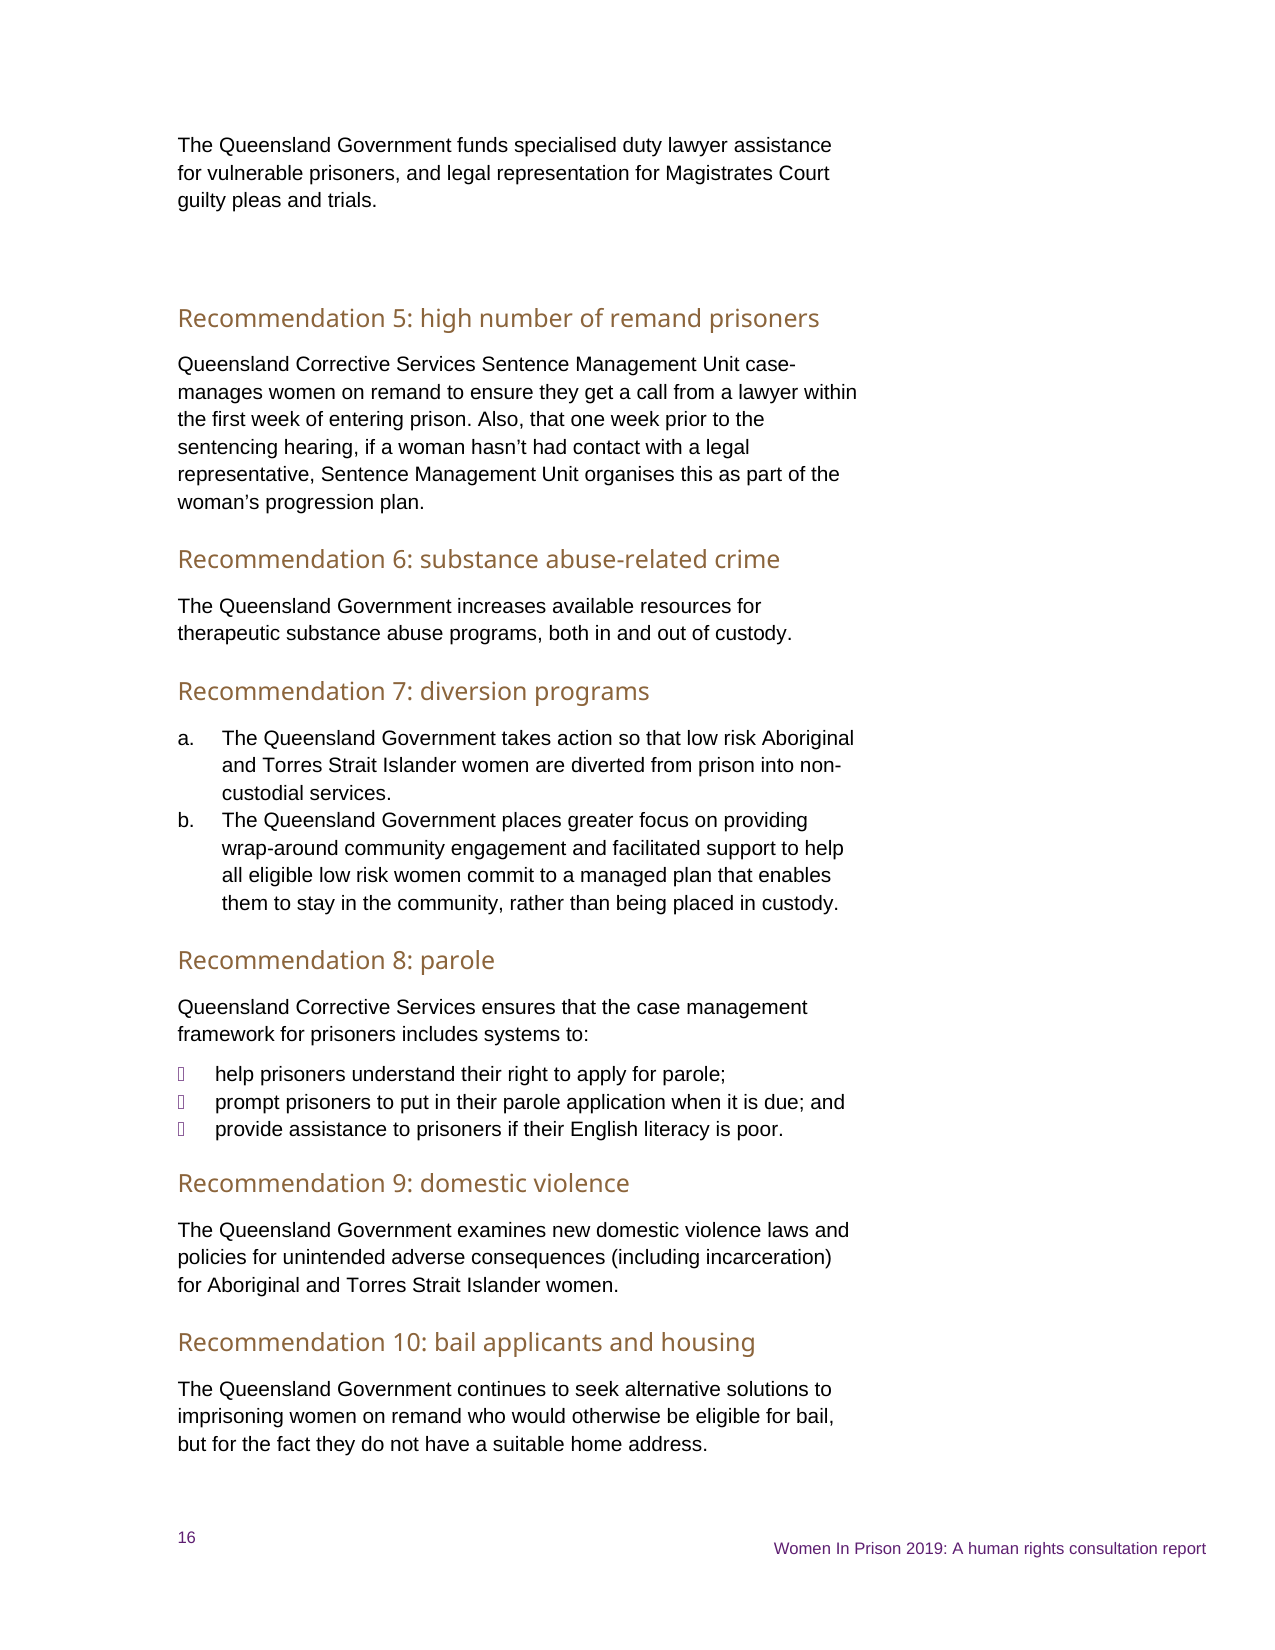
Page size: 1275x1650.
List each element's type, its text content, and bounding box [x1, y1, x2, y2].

subtitle Recommendation 6: substance abuse-related crime [177, 542, 862, 576]
list The Queensland Government places greater focus on providing wrap-around community engagement and facilitated support to help all eligible low risk women commit to a managed plan that enables them to stay in the community, rather than being placed in custody. [177, 808, 862, 914]
text The Queensland Government examines new domestic violence laws and policies for unintended adverse consequences (including incarceration) for Aboriginal and Torres Strait Islander women. [177, 1217, 862, 1296]
text Queensland Corrective Services Sentence Management Unit case-manages women on remand to ensure they get a call from a lawyer within the first week of entering prison. Also, that one week prior to the sentencing hearing, if a woman hasn’t had contact with a legal representative, Sentence Management Unit organises this as part of the woman’s progression plan. [177, 352, 862, 513]
list help prisoners understand their right to apply for parole; [177, 1062, 862, 1086]
subtitle Recommendation 10: bail applicants and housing [177, 1325, 862, 1359]
subtitle Recommendation 8: parole [177, 943, 862, 977]
list The Queensland Government takes action so that low risk Aboriginal and Torres Strait Islander women are diverted from prison into non-custodial services. [177, 725, 862, 804]
subtitle Recommendation 7: diversion programs [177, 674, 862, 708]
text Queensland Corrective Services ensures that the case management framework for prisoners includes systems to: [177, 994, 862, 1046]
text The Queensland Government increases available resources for therapeutic substance abuse programs, both in and out of custody. [177, 594, 862, 645]
text The Queensland Government funds specialised duty lawyer assistance for vulnerable prisoners, and legal representation for Magistrates Court guilty pleas and trials. [177, 133, 862, 212]
subtitle Recommendation 5: high number of remand prisoners [177, 300, 862, 334]
list provide assistance to prisoners if their English literacy is poor. [177, 1117, 862, 1141]
text The Queensland Government continues to seek alternative solutions to imprisoning women on remand who would otherwise be eligible for bail, but for the fact they do not have a suitable home address. [177, 1377, 862, 1456]
subtitle Recommendation 9: domestic violence [177, 1166, 862, 1200]
list prompt prisoners to put in their parole application when it is due; and [177, 1090, 862, 1114]
